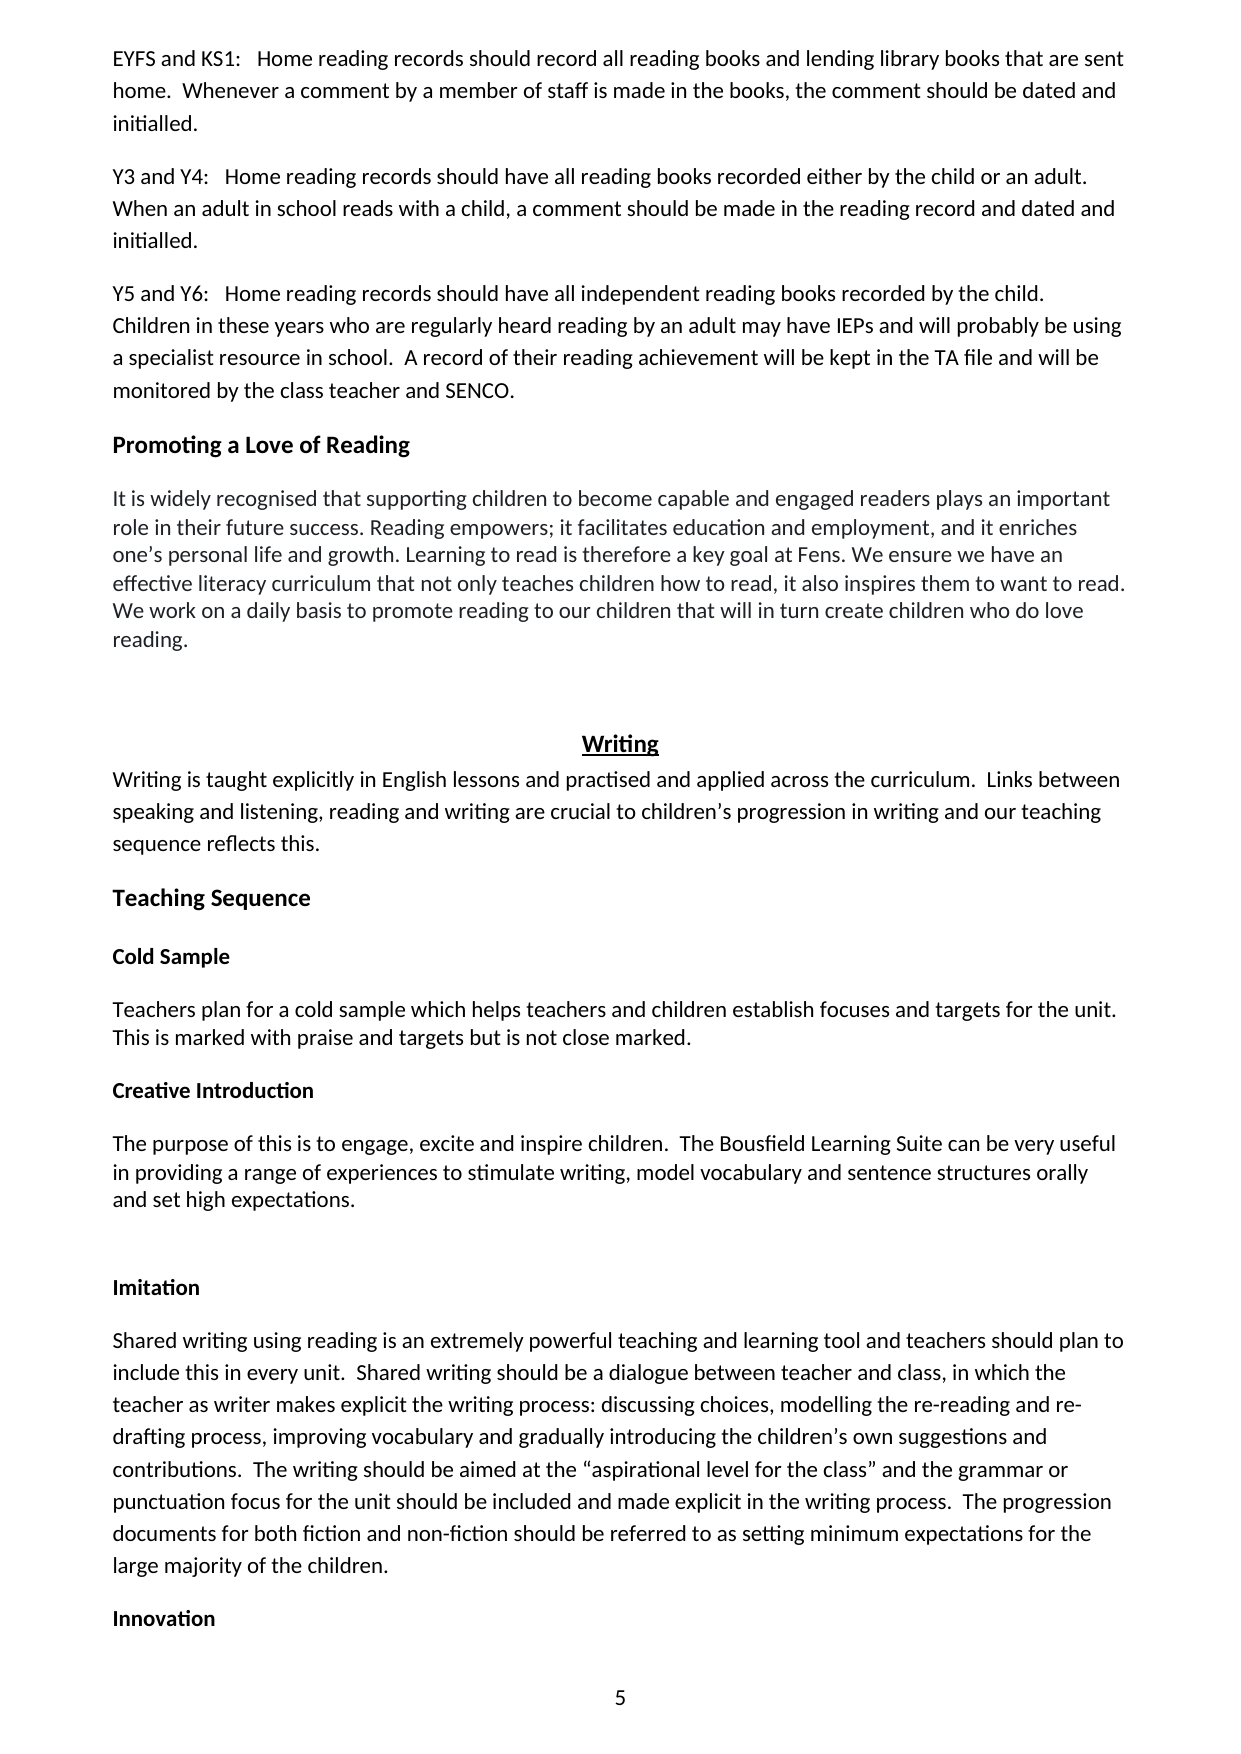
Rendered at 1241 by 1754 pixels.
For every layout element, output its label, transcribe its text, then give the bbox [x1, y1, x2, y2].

text Shared writing using reading is an extremely powerful teaching and learning tool and teachers should plan to include this in every unit. Shared writing should be a dialogue between teacher and class, in which the teacher as writer makes explicit the writing process: discussing choices, modelling the re-reading and re-drafting process, improving vocabulary and gradually introducing the children’s own suggestions and contributions. The writing should be aimed at the “aspirational level for the class” and the grammar or punctuation focus for the unit should be included and made explicit in the writing process. The progression documents for both fiction and non-fiction should be referred to as setting minimum expectations for the large majority of the children. [112, 1326, 1128, 1579]
subtitle The purpose of this is to engage, excite and inspire children. The Bousfield Learning Suite can be very useful in providing a range of experiences to stimulate writing, model vocabulary and sentence structures orally and set high expectations. [112, 1129, 1128, 1214]
text Writing is taught explicitly in English lessons and practised and applied across the curriculum. Links between speaking and listening, reading and writing are crucial to children’s progression in writing and our teaching sequence reflects this. [112, 765, 1128, 857]
text Promoting a Love of Reading [112, 429, 1128, 459]
subtitle Teachers plan for a cold sample which helps teachers and children establish focuses and targets for the unit. This is marked with praise and targets but is not close marked. [112, 996, 1128, 1052]
text Teaching Sequence [112, 882, 1128, 913]
text EYFS and KS1: Home reading records should record all reading books and lending library books that are sent home. Whenever a comment by a member of staff is made in the books, the comment should be dated and initialled. [112, 44, 1128, 137]
text It is widely recognised that supporting children to become capable and engaged readers plays an important role in their future success. Reading empowers; it facilitates education and employment, and it enriches one’s personal life and growth. Learning to read is therefore a key goal at Fens. We ensure we have an effective literacy curriculum that not only teaches children how to read, it also inspires them to want to read. We work on a daily basis to promote reading to our children that will in turn create children who do love reading. [112, 484, 1128, 653]
text Y5 and Y6: Home reading records should have all independent reading books recorded by the child. Children in these years who are regularly heard reading by an adult may have IEPs and will probably be using a specialist resource in school. A record of their reading achievement will be kept in the TA file and will be monitored by the class teacher and SENCO. [112, 279, 1128, 404]
subtitle Creative Introduction [112, 1077, 1128, 1104]
text Innovation [112, 1604, 1128, 1632]
text Imitation [112, 1273, 1128, 1301]
subtitle Writing [112, 728, 1128, 759]
text Y3 and Y4: Home reading records should have all reading books recorded either by the child or an adult. When an adult in school reads with a child, a comment should be made in the reading record and dated and initialled. [112, 162, 1128, 254]
subtitle Cold Sample [112, 942, 1128, 971]
